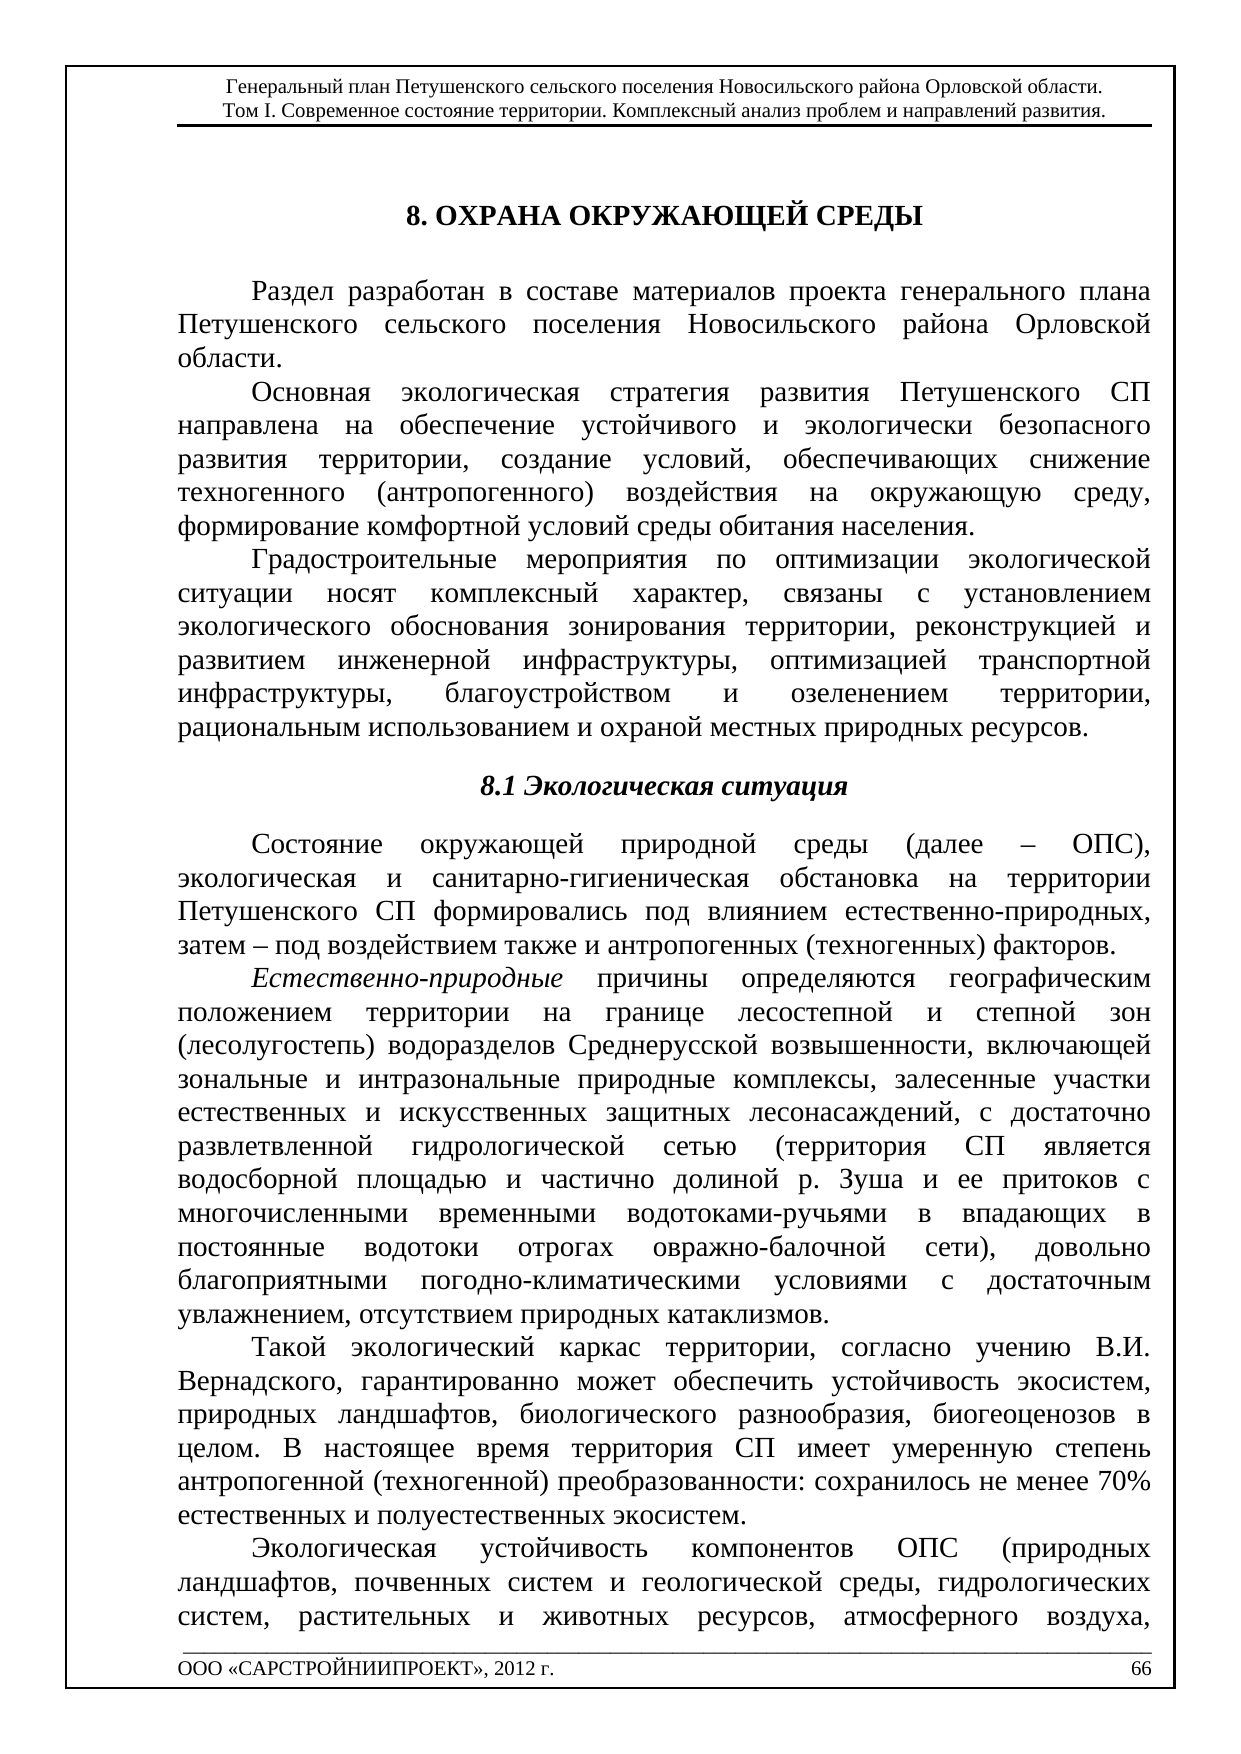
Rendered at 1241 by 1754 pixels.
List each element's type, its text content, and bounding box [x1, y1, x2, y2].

subtitle 8.1 Экологическая ситуация [177, 768, 1152, 801]
text Такой экологический каркас территории, согласно учению В.И. Вернадского, гарантированно может обеспечить устойчивость экосистем, природных ландшафтов, биологического разнообразия, биогеоценозов в целом. В настоящее время территория СП имеет умеренную степень антропогенной (техногенной) преобразованности: сохранилось не менее 70% естественных и полуестественных экосистем. [177, 1329, 1152, 1531]
text Градостроительные мероприятия по оптимизации экологической ситуации носят комплексный характер, связаны с установлением экологического обоснования зонирования территории, реконструкцией и развитием инженерной инфраструктуры, оптимизацией транспортной инфраструктуры, благоустройством и озеленением территории, рациональным использованием и охраной местных природных ресурсов. [177, 541, 1152, 743]
text Основная экологическая стратегия развития Петушенского СП направлена на обеспечение устойчивого и экологически безопасного развития территории, создание условий, обеспечивающих снижение техногенного (антропогенного) воздействия на окружающую среду, формирование комфортной условий среды обитания населения. [177, 374, 1152, 541]
text Состояние окружающей природной среды (далее – ОПС), экологическая и санитарно-гигиеническая обстановка на территории Петушенского СП формировались под влиянием естественно-природных, затем – под воздействием также и антропогенных (техногенных) факторов. [177, 826, 1152, 960]
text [177, 1531, 1152, 1631]
subtitle 8. Охрана окружающей среды [177, 198, 1152, 231]
text Раздел разработан в составе материалов проекта генерального плана Петушенского сельского поселения Новосильского района Орловской области. [177, 273, 1152, 374]
text Естественно-природные причины определяются географическим положением территории на границе лесостепной и степной зон (лесолугостепь) водоразделов Среднерусской возвышенности, включающей зональные и интразональные природные комплексы, залесенные участки естественных и искусственных защитных лесонасаждений, с достаточно развлетвленной гидрологической сетью (территория СП является водосборной площадью и частично долиной р. Зуша и ее притоков с многочисленными временными водотоками-ручьями в впадающих в постоянные водотоки отрогах овражно-балочной сети), довольно благоприятными погодно-климатическими условиями с достаточным увлажнением, отсутствием природных катаклизмов. [177, 960, 1152, 1329]
